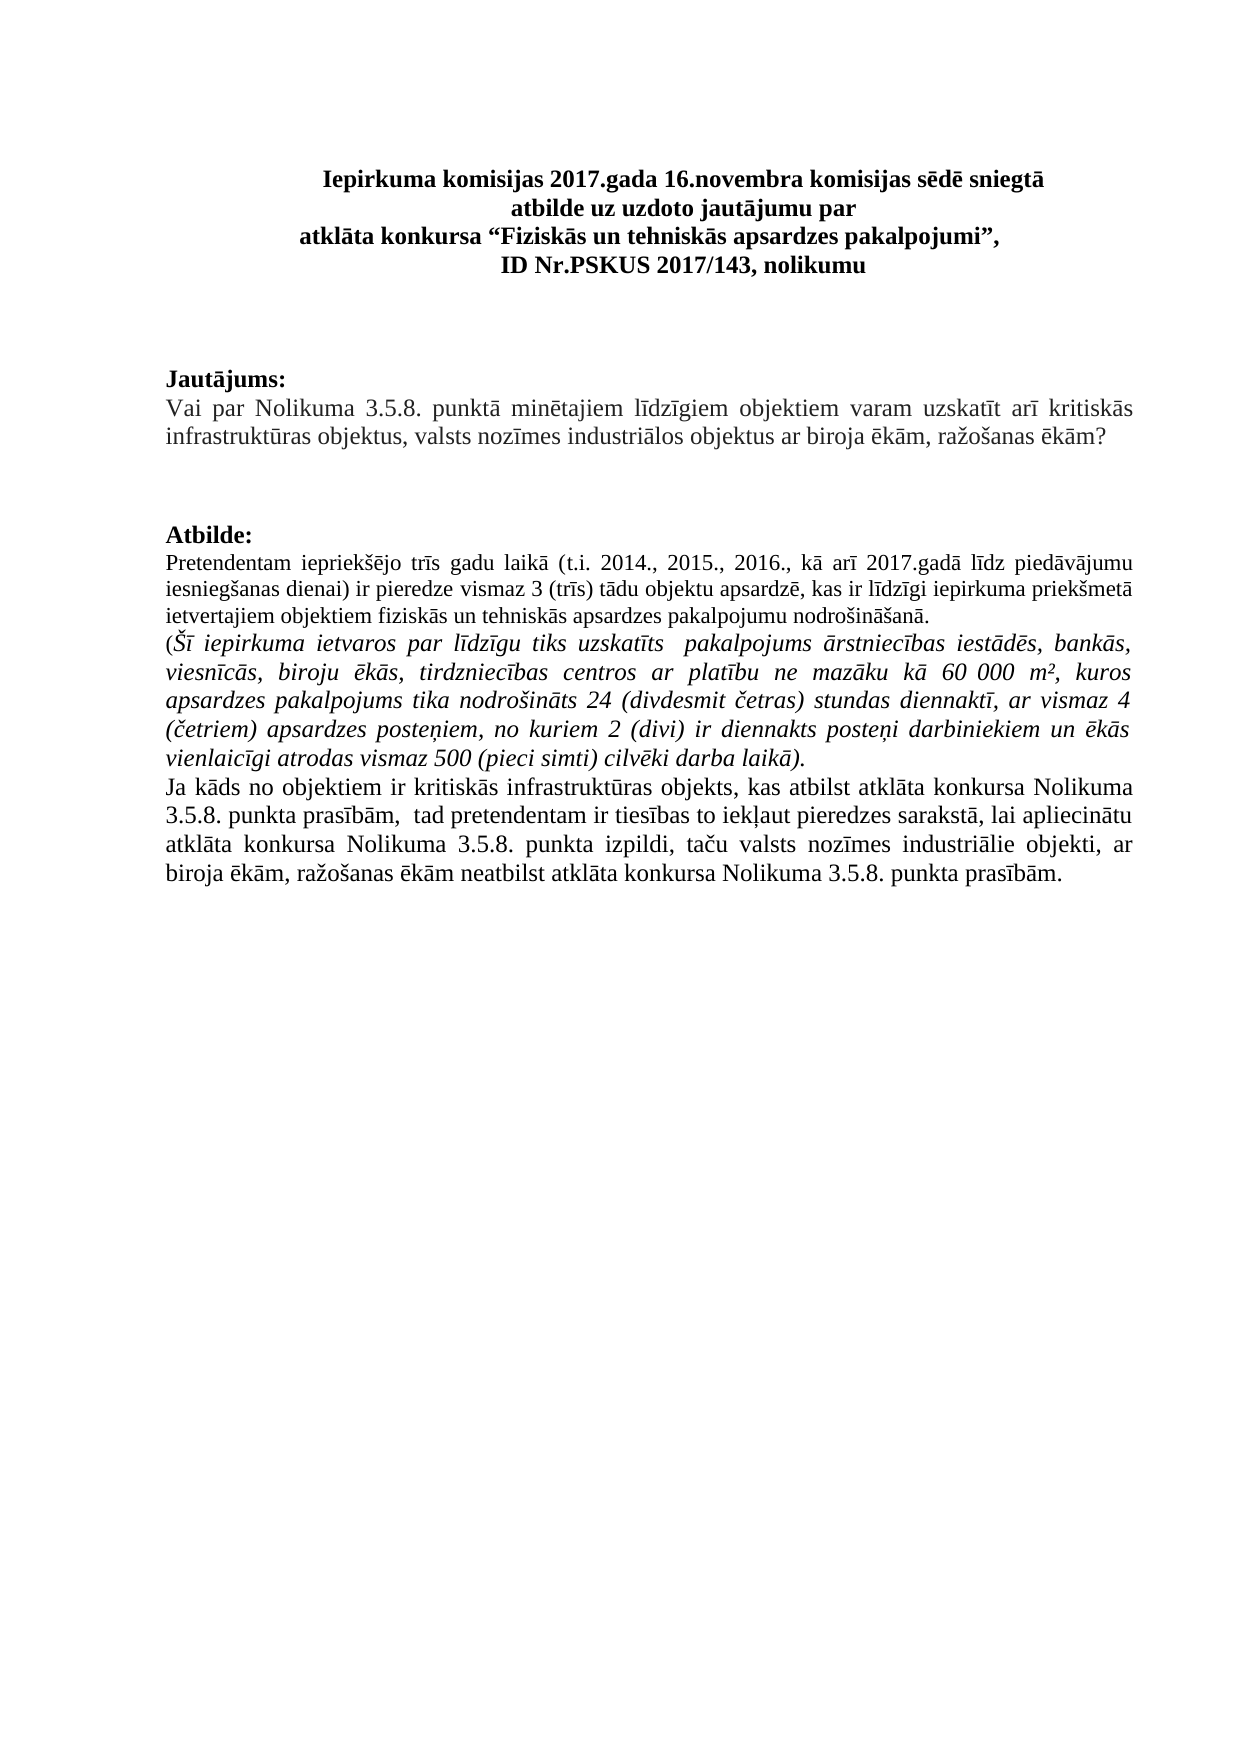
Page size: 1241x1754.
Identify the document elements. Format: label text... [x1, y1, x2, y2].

text Ja kāds no objektiem ir kritiskās infrastruktūras objekts, kas atbilst atklāta konkursa Nolikuma 3.5.8. punkta prasībām, tad pretendentam ir tiesības to iekļaut pieredzes sarakstā, lai apliecinātu atklāta konkursa Nolikuma 3.5.8. punkta izpildi, taču valsts nozīmes industriālie objekti, ar biroja ēkām, ražošanas ēkām neatbilst atklāta konkursa Nolikuma 3.5.8. punkta prasībām. [165, 772, 1134, 887]
text atklāta konkursa “Fiziskās un tehniskās apsardzes pakalpojumi”, [165, 221, 1134, 250]
text Iepirkuma komisijas 2017.gada 16.novembra komisijas sēdē sniegtā [165, 164, 1201, 193]
text atbilde uz uzdoto jautājumu par [165, 193, 1201, 221]
text Jautājums: [165, 364, 1134, 393]
text (Šī iepirkuma ietvaros par līdzīgu tiks uzskatīts pakalpojums ārstniecības iestādēs, bankās, viesnīcās, biroju ēkās, tirdzniecības centros ar platību ne mazāku kā 60 000 m², kuros apsardzes pakalpojums tika nodrošināts 24 (divdesmit četras) stundas diennaktī, ar vismaz 4 (četriem) apsardzes posteņiem, no kuriem 2 (divi) ir diennakts posteņi darbiniekiem un ēkās vienlaicīgi atrodas vismaz 500 (pieci simti) cilvēki darba laikā). [165, 628, 1134, 772]
text ID Nr.PSKUS 2017/143, nolikumu [165, 250, 1201, 279]
list Pretendentam iepriekšējo trīs gadu laikā (t.i. 2014., 2015., 2016., kā arī 2017.gadā līdz piedāvājumu iesniegšanas dienai) ir pieredze vismaz 3 (trīs) tādu objektu apsardzē, kas ir līdzīgi iepirkuma priekšmetā ietvertajiem objektiem fiziskās un tehniskās apsardzes pakalpojumu nodrošināšanā. [165, 549, 1134, 628]
text Vai par Nolikuma 3.5.8. punktā minētajiem līdzīgiem objektiem varam uzskatīt arī kritiskās infrastruktūras objektus, valsts nozīmes industriālos objektus ar biroja ēkām, ražošanas ēkām? [165, 393, 1134, 450]
text Atbilde: [165, 520, 1134, 549]
